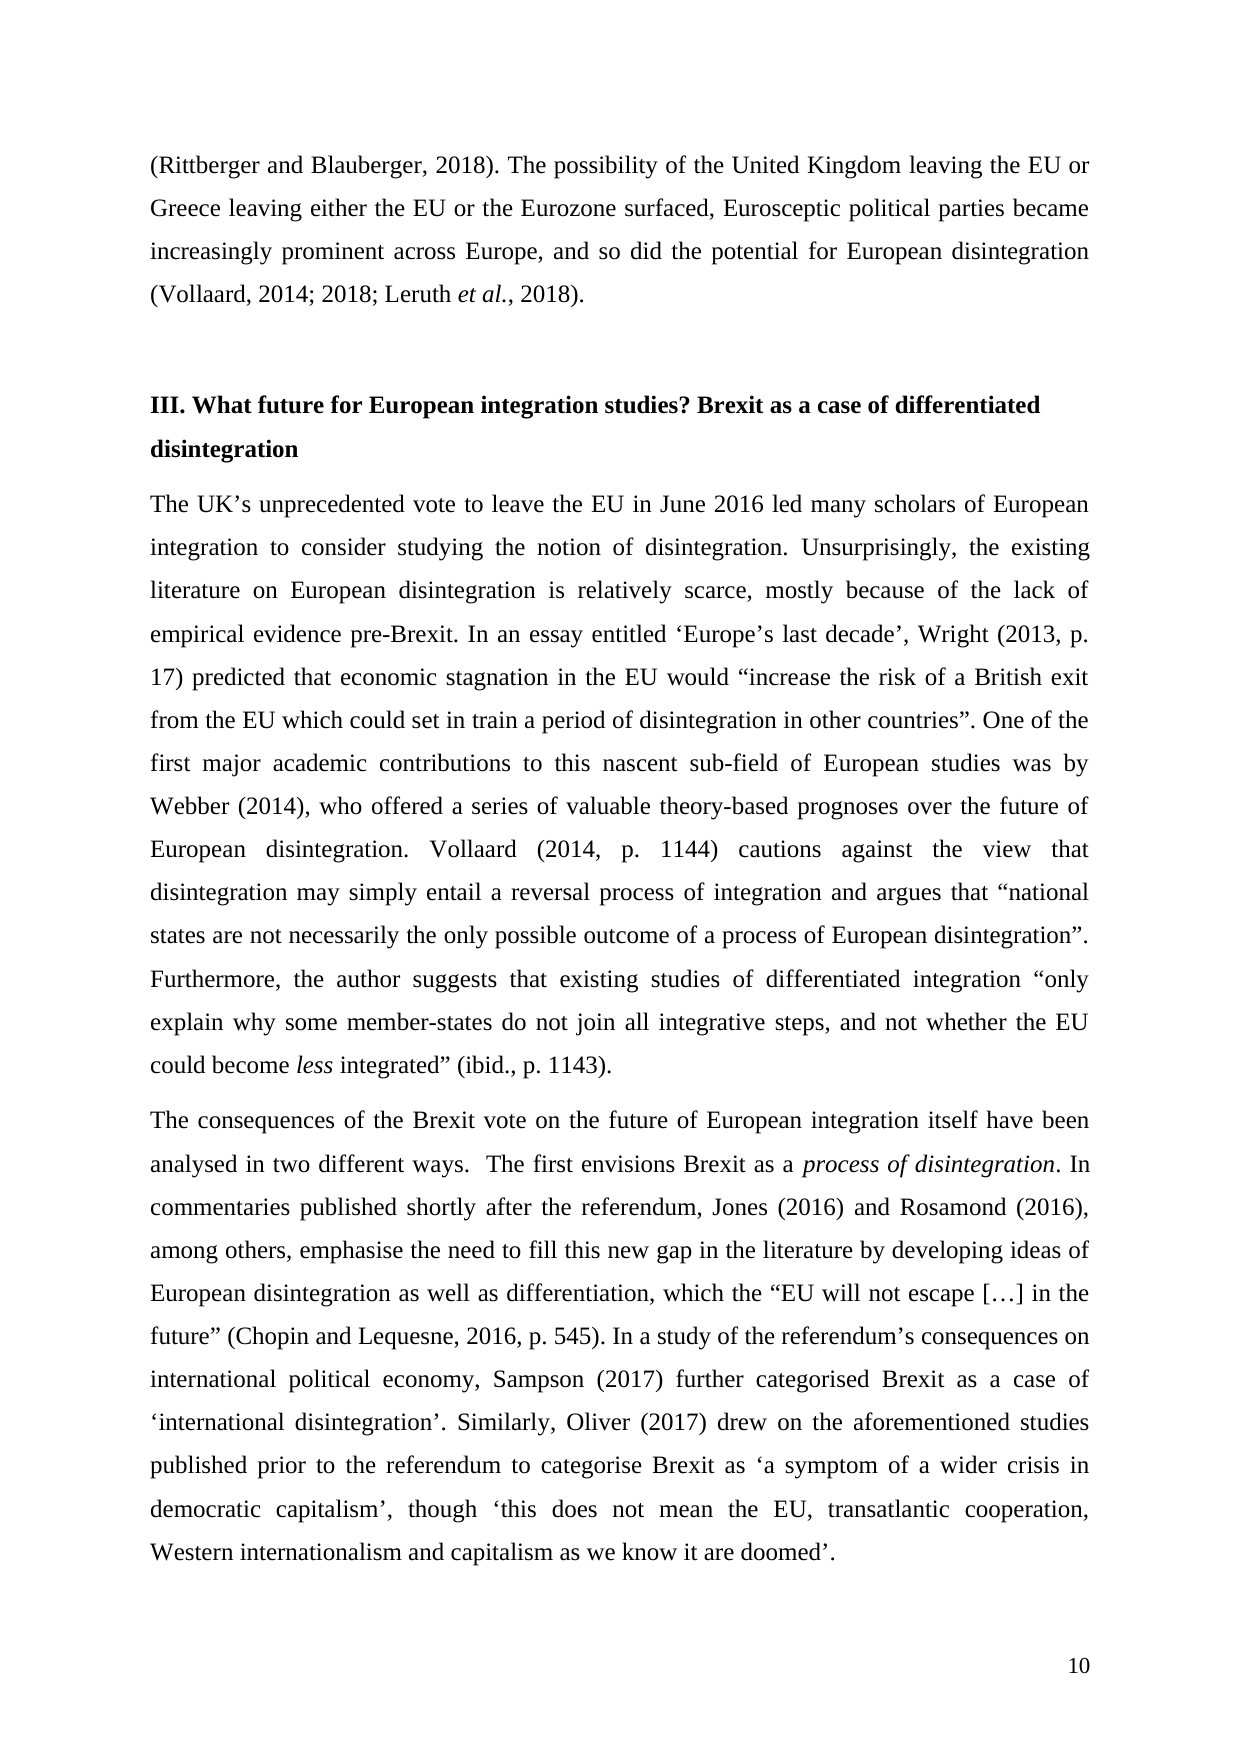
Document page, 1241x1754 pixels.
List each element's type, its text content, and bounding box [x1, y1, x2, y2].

text The consequences of the Brexit vote on the future of European integration itself have been analysed in two different ways. The first envisions Brexit as a process of disintegration. In commentaries published shortly after the referendum, Jones (2016) and Rosamond (2016), among others, emphasise the need to fill this new gap in the literature by developing ideas of European disintegration as well as differentiation, which the “EU will not escape […] in the future” (Chopin and Lequesne, 2016, p. 545). In a study of the referendum’s consequences on international political economy, Sampson (2017) further categorised Brexit as a case of ‘international disintegration’. Similarly, Oliver (2017) drew on the aforementioned studies published prior to the referendum to categorise Brexit as ‘a symptom of a wider crisis in democratic capitalism’, though ‘this does not mean the EU, transatlantic cooperation, Western internationalism and capitalism as we know it are doomed’. [150, 1106, 1090, 1566]
text The UK’s unprecedented vote to leave the EU in June 2016 led many scholars of European integration to consider studying the notion of disintegration. Unsurprisingly, the existing literature on European disintegration is relatively scarce, mostly because of the lack of empirical evidence pre-Brexit. In an essay entitled ‘Europe’s last decade’, Wright (2013, p. 17) predicted that economic stagnation in the EU would “increase the risk of a British exit from the EU which could set in train a period of disintegration in other countries”. One of the first major academic contributions to this nascent sub-field of European studies was by Webber (2014), who offered a series of valuable theory-based prognoses over the future of European disintegration. Vollaard (2014, p. 1144) cautions against the view that disintegration may simply entail a reversal process of integration and argues that “national states are not necessarily the only possible outcome of a process of European disintegration”. Furthermore, the author suggests that existing studies of differentiated integration “only explain why some member-states do not join all integrative steps, and not whether the EU could become less integrated” (ibid., p. 1143). [150, 489, 1090, 1079]
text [150, 150, 1090, 308]
text III. What future for European integration studies? Brexit as a case of differentiated disintegration [150, 391, 1090, 462]
